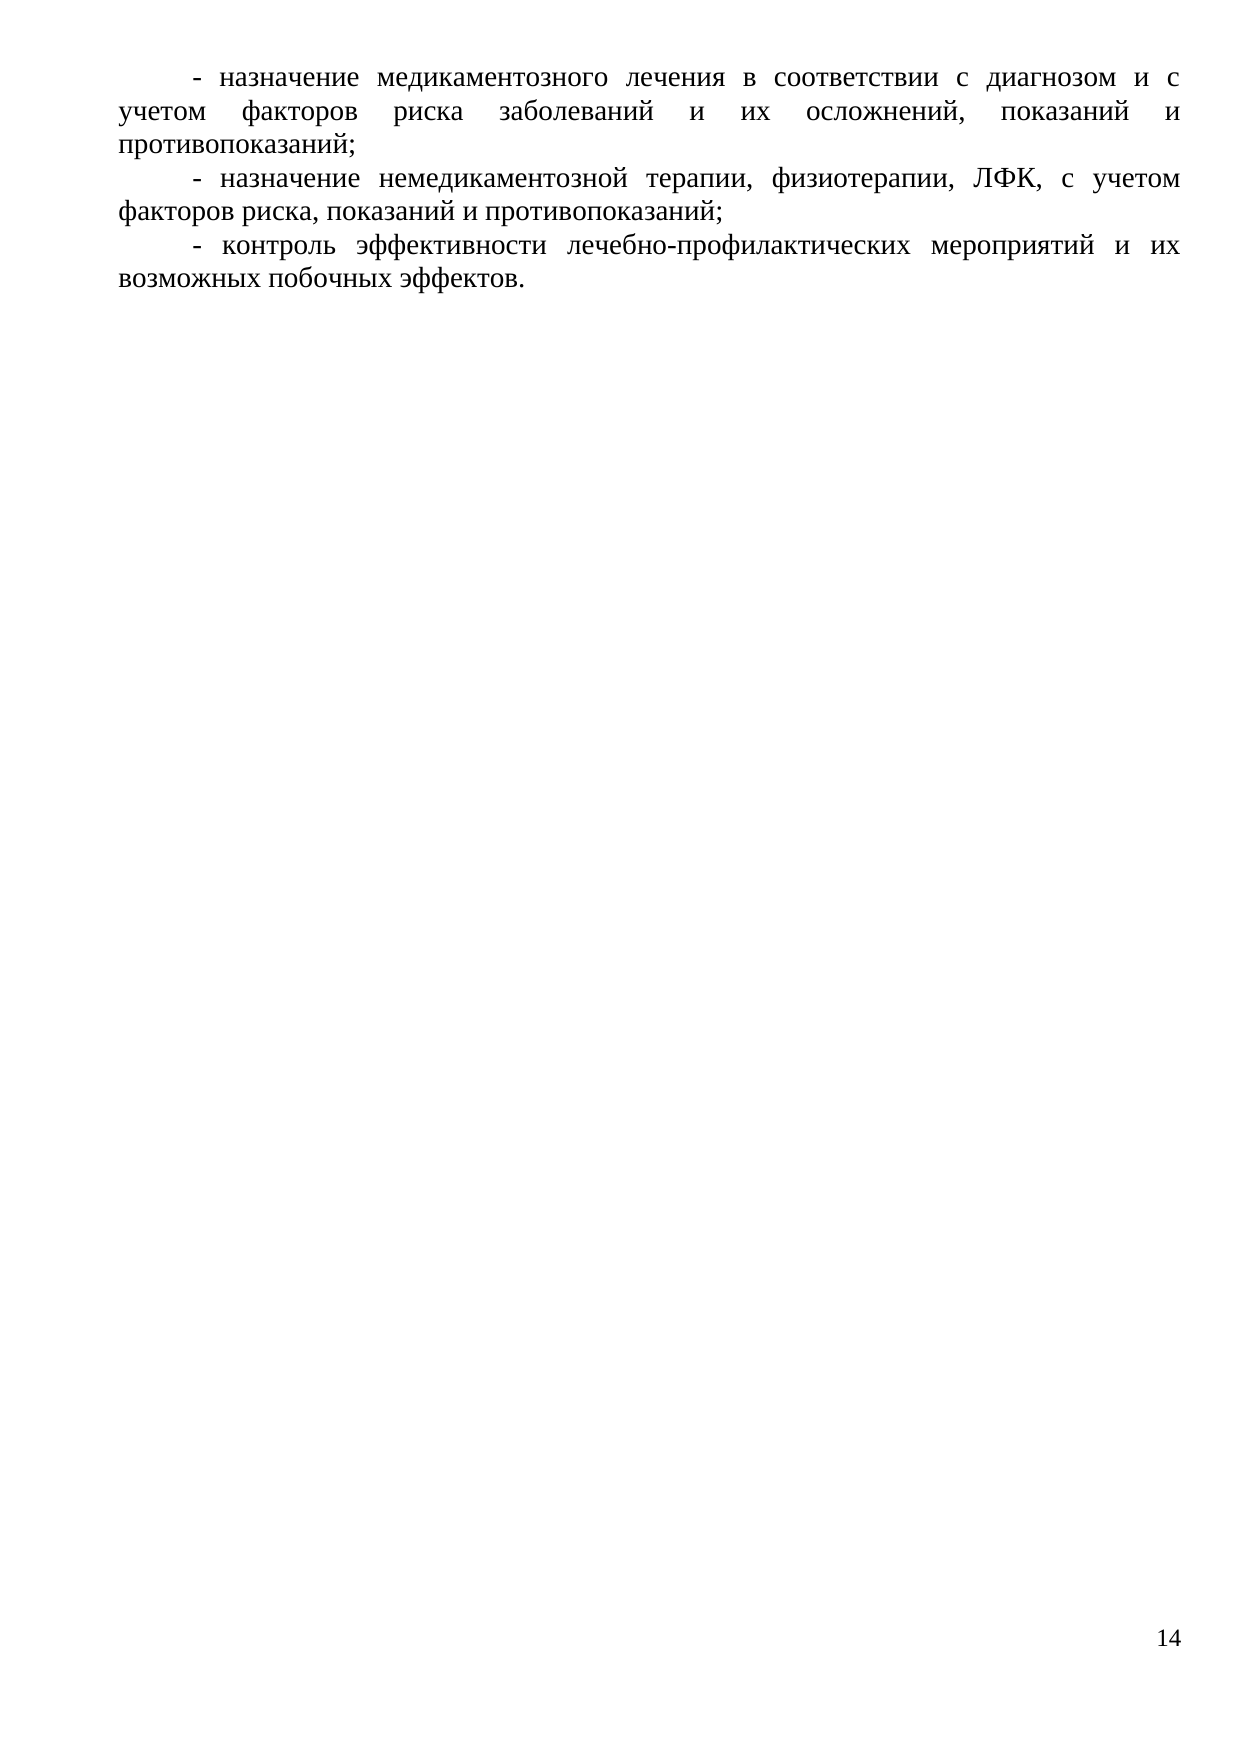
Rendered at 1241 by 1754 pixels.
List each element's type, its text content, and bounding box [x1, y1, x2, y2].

text - контроль эффективности лечебно-профилактических мероприятий и их возможных побочных эффектов. [118, 227, 1181, 294]
text - назначение немедикаментозной терапии, физиотерапии, ЛФК, с учетом факторов риска, показаний и противопоказаний; [118, 160, 1181, 227]
text - назначение медикаментозного лечения в соответствии с диагнозом и с учетом факторов риска заболеваний и их осложнений, показаний и противопоказаний; [118, 59, 1181, 160]
